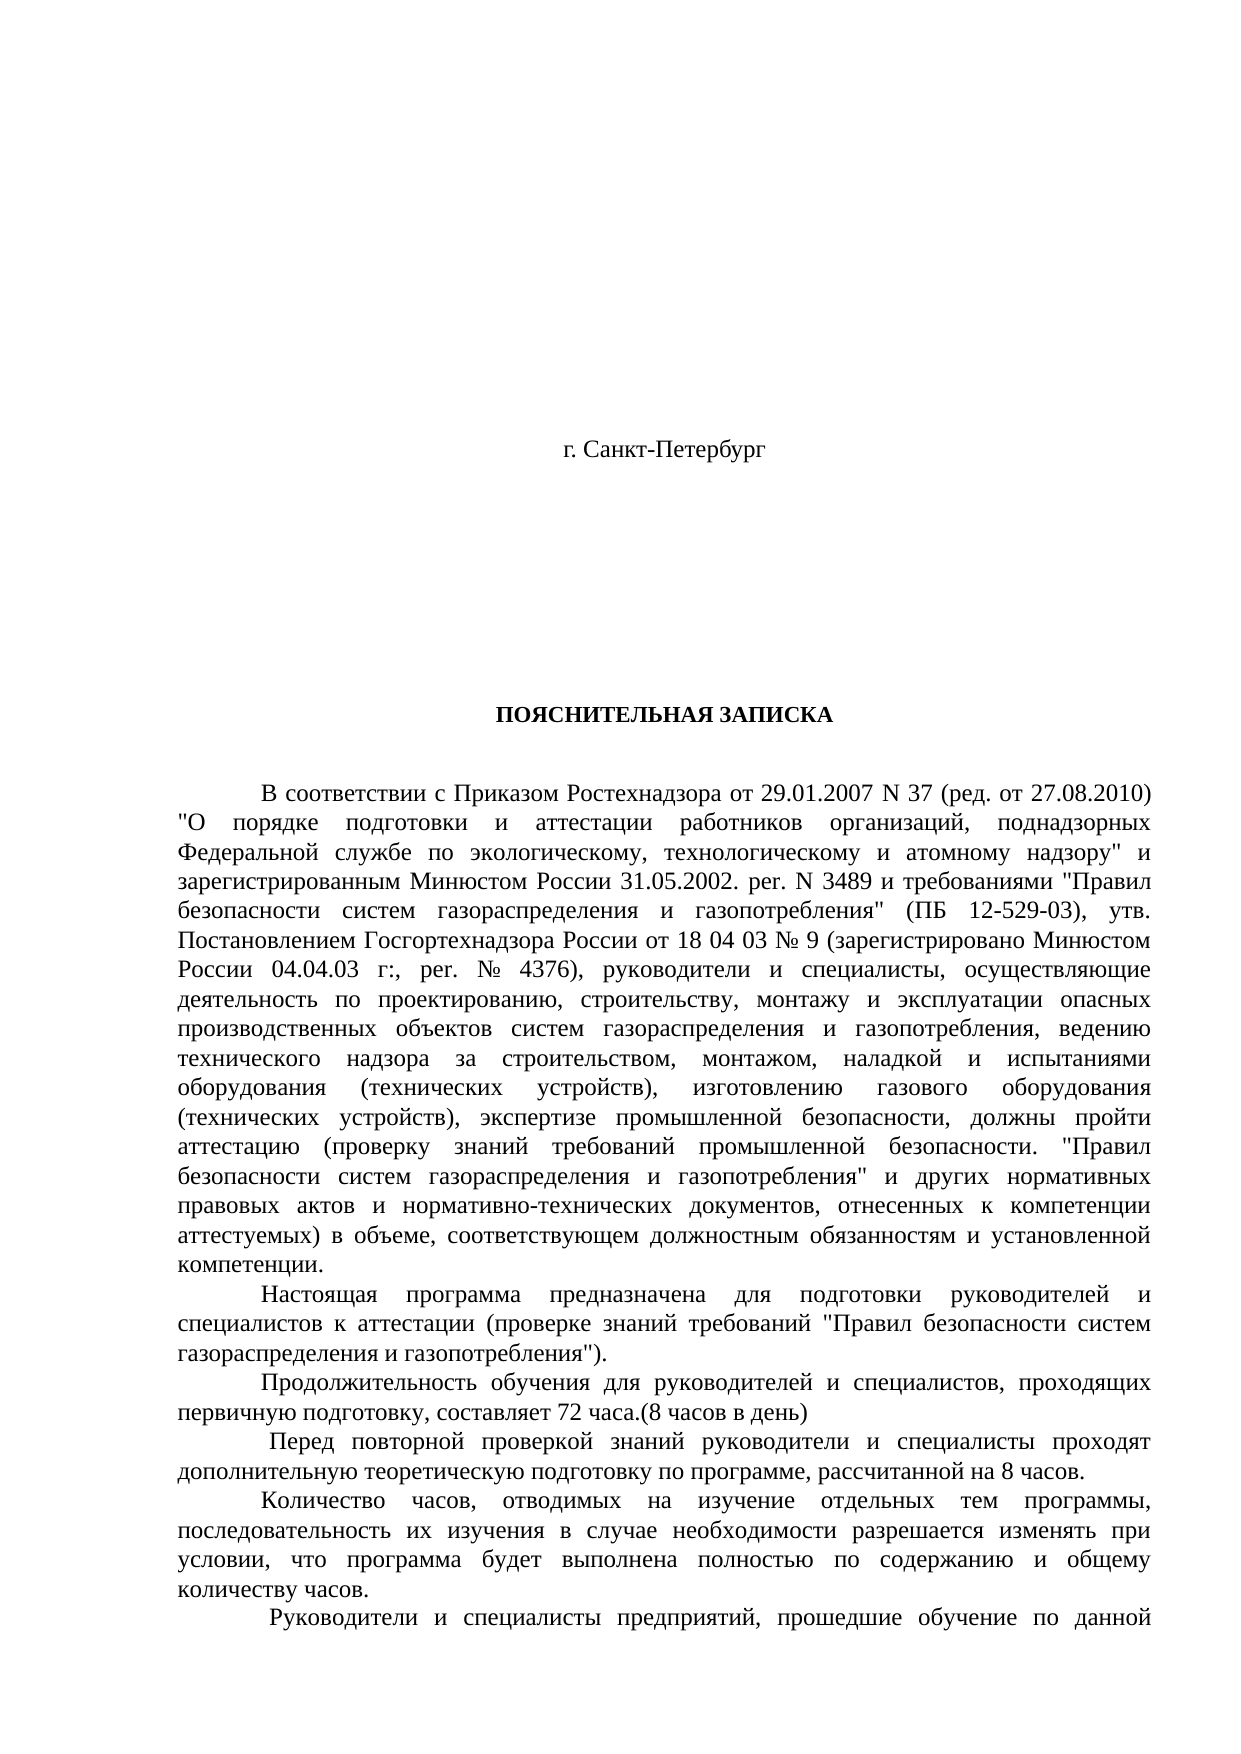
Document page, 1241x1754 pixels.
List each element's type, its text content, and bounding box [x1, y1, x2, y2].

text г. Санкт-Петербург [177, 434, 1152, 463]
text Продолжительность обучения для руководителей и специалистов, проходящих первичную подготовку, составляет 72 часа.(8 часов в день) [177, 1367, 1152, 1426]
text Количество часов, отводимых на изучение отдельных тем программы, последовательность их изучения в случае необходимости разрешается изменять при условии, что программа будет выполнена полностью по содержанию и общему количеству часов. [177, 1485, 1152, 1603]
text В соответствии с Приказом Ростехнадзора от 29.01.2007 N 37 (ред. от 27.08.2010) "О порядке подготовки и аттестации работников организаций, поднадзорных Федеральной службе по экологическому, технологическому и атомному надзору" и зарегистрированным Минюстом России 31.05.2002. per. N 3489 и требованиями "Правил безопасности систем газораспределения и газопотребления" (ПБ 12-529-03), утв. Постановлением Госгортехнадзора России от 18 04 03 № 9 (зарегистрировано Минюстом России 04.04.03 г:, per. № 4376), руководители и специалисты, осуществляющие деятельность по проектированию, строительству, монтажу и эксплуатации опасных производственных объектов систем газораспределения и газопотребления, ведению технического надзора за строительством, монтажом, наладкой и испытаниями оборудования (технических устройств), изготовлению газового оборудования (технических устройств), экспертизе промышленной безопасности, должны пройти аттестацию (проверку знаний требований промышленной безопасности. "Правил безопасности систем газораспределения и газопотребления" и других нормативных правовых актов и нормативно-технических документов, отнесенных к компетенции аттестуемых) в объеме, соответствующем должностным обязанностям и установленной компетенции. [177, 777, 1152, 1279]
text Перед повторной проверкой знаний руководители и специалисты проходят дополнительную теоретическую подготовку по программе, рассчитанной на 8 часов. [177, 1426, 1152, 1485]
text ПОЯСНИТЕЛЬНАЯ ЗАПИСКА [177, 704, 1152, 727]
text Настоящая программа предназначена для подготовки руководителей и специалистов к аттестации (проверке знаний требований "Правил безопасности систем газораспределения и газопотребления"). [177, 1279, 1152, 1367]
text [177, 1603, 1152, 1631]
